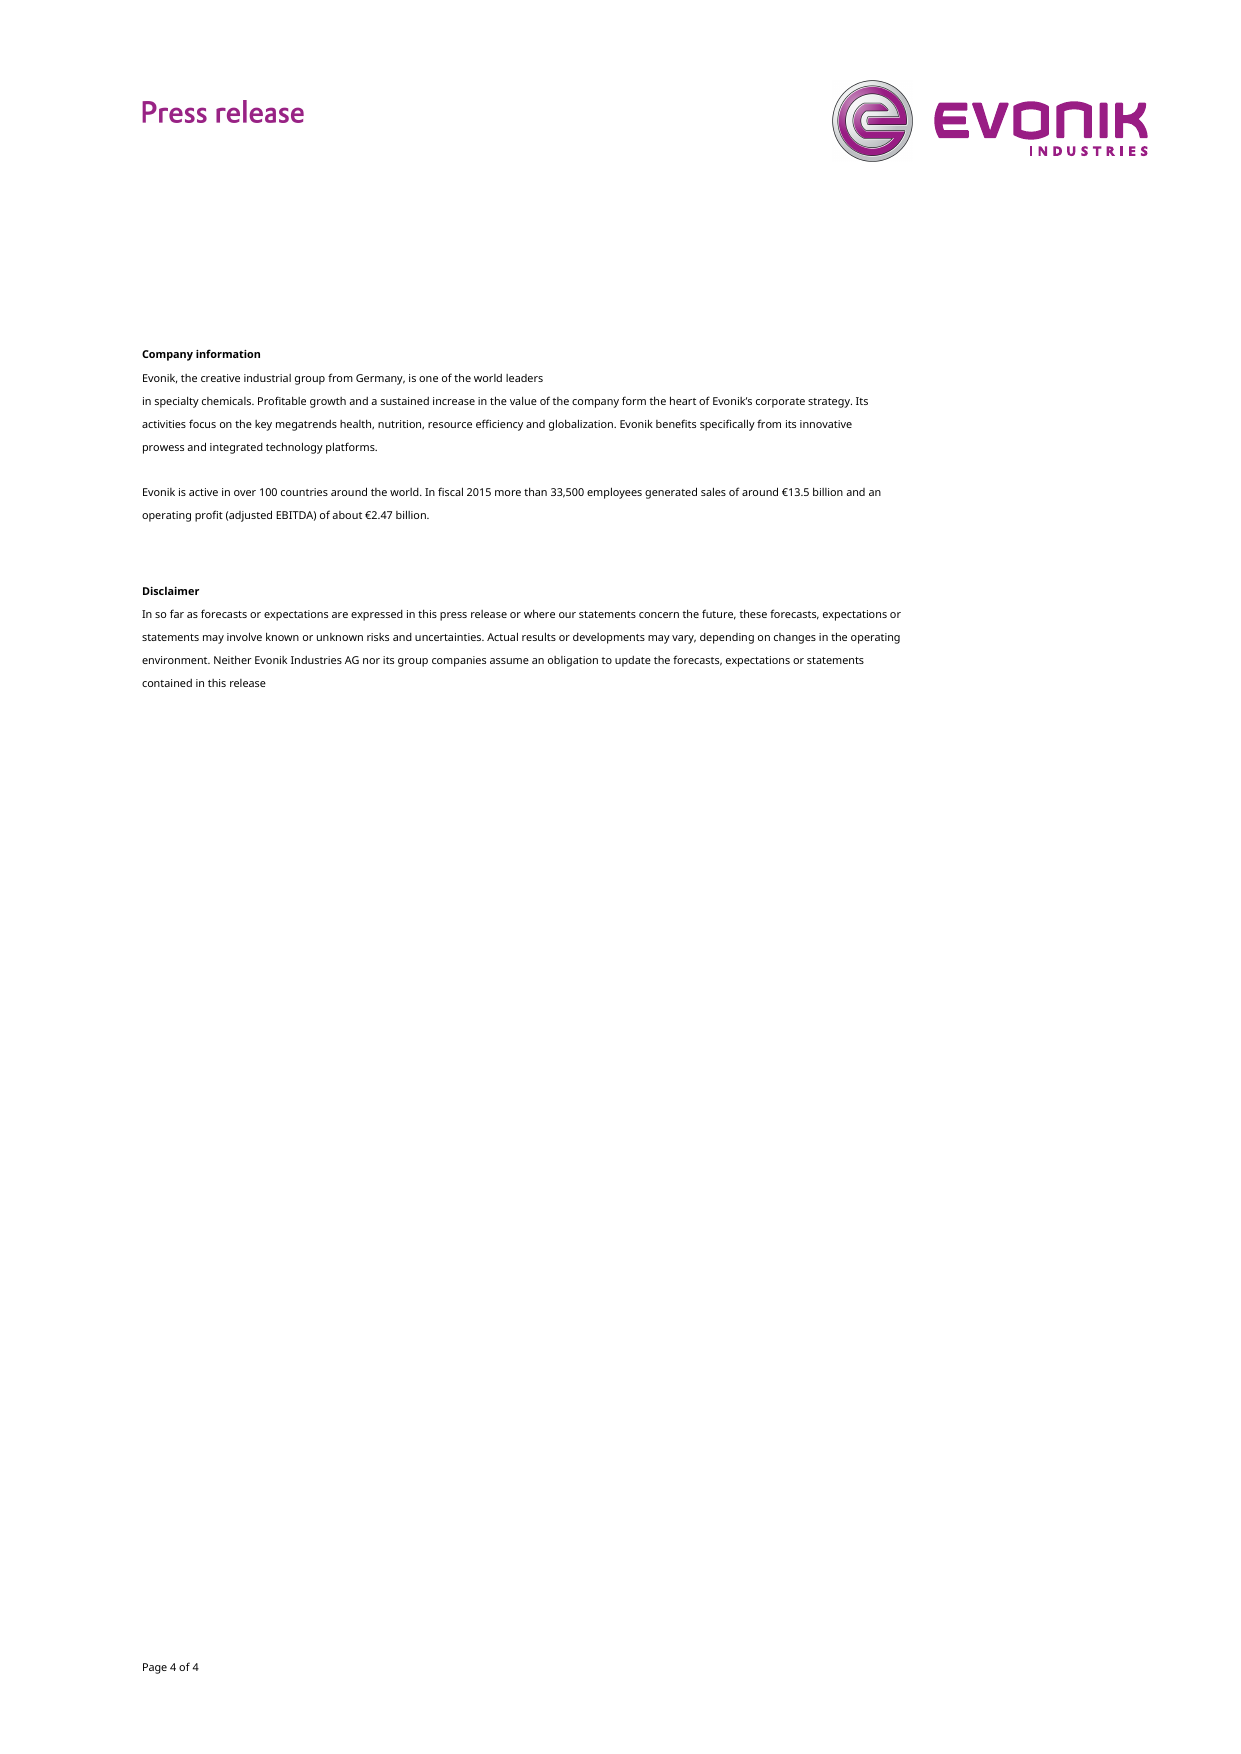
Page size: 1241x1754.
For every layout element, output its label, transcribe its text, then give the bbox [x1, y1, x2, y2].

text Disclaimer [142, 573, 894, 598]
picture [832, 80, 913, 162]
picture [142, 100, 304, 123]
text Company information [142, 337, 894, 362]
text In so far as forecasts or expectations are expressed in this press release or where our statements concern the future, these forecasts, expectations or statements may involve known or unknown risks and uncertainties. Actual results or developments may vary, depending on changes in the operating environment. Neither Evonik Industries AG nor its group companies assume an obligation to update the forecasts, expectations or statements contained in this release [142, 598, 903, 690]
text Evonik, the creative industrial group from Germany, is one of the world leaders in specialty chemicals. Profitable growth and a sustained increase in the value of the company form the heart of Evonik’s corporate strategy. Its activities focus on the key megatrends health, nutrition, resource efficiency and globalization. Evonik benefits specifically from its innovative prowess and integrated technology platforms. [142, 362, 894, 453]
text Evonik is active in over 100 countries around the world. In fiscal 2015 more than 33,500 employees generated sales of around €13.5 billion and an operating profit (adjusted EBITDA) of about €2.47 billion. [142, 476, 894, 522]
